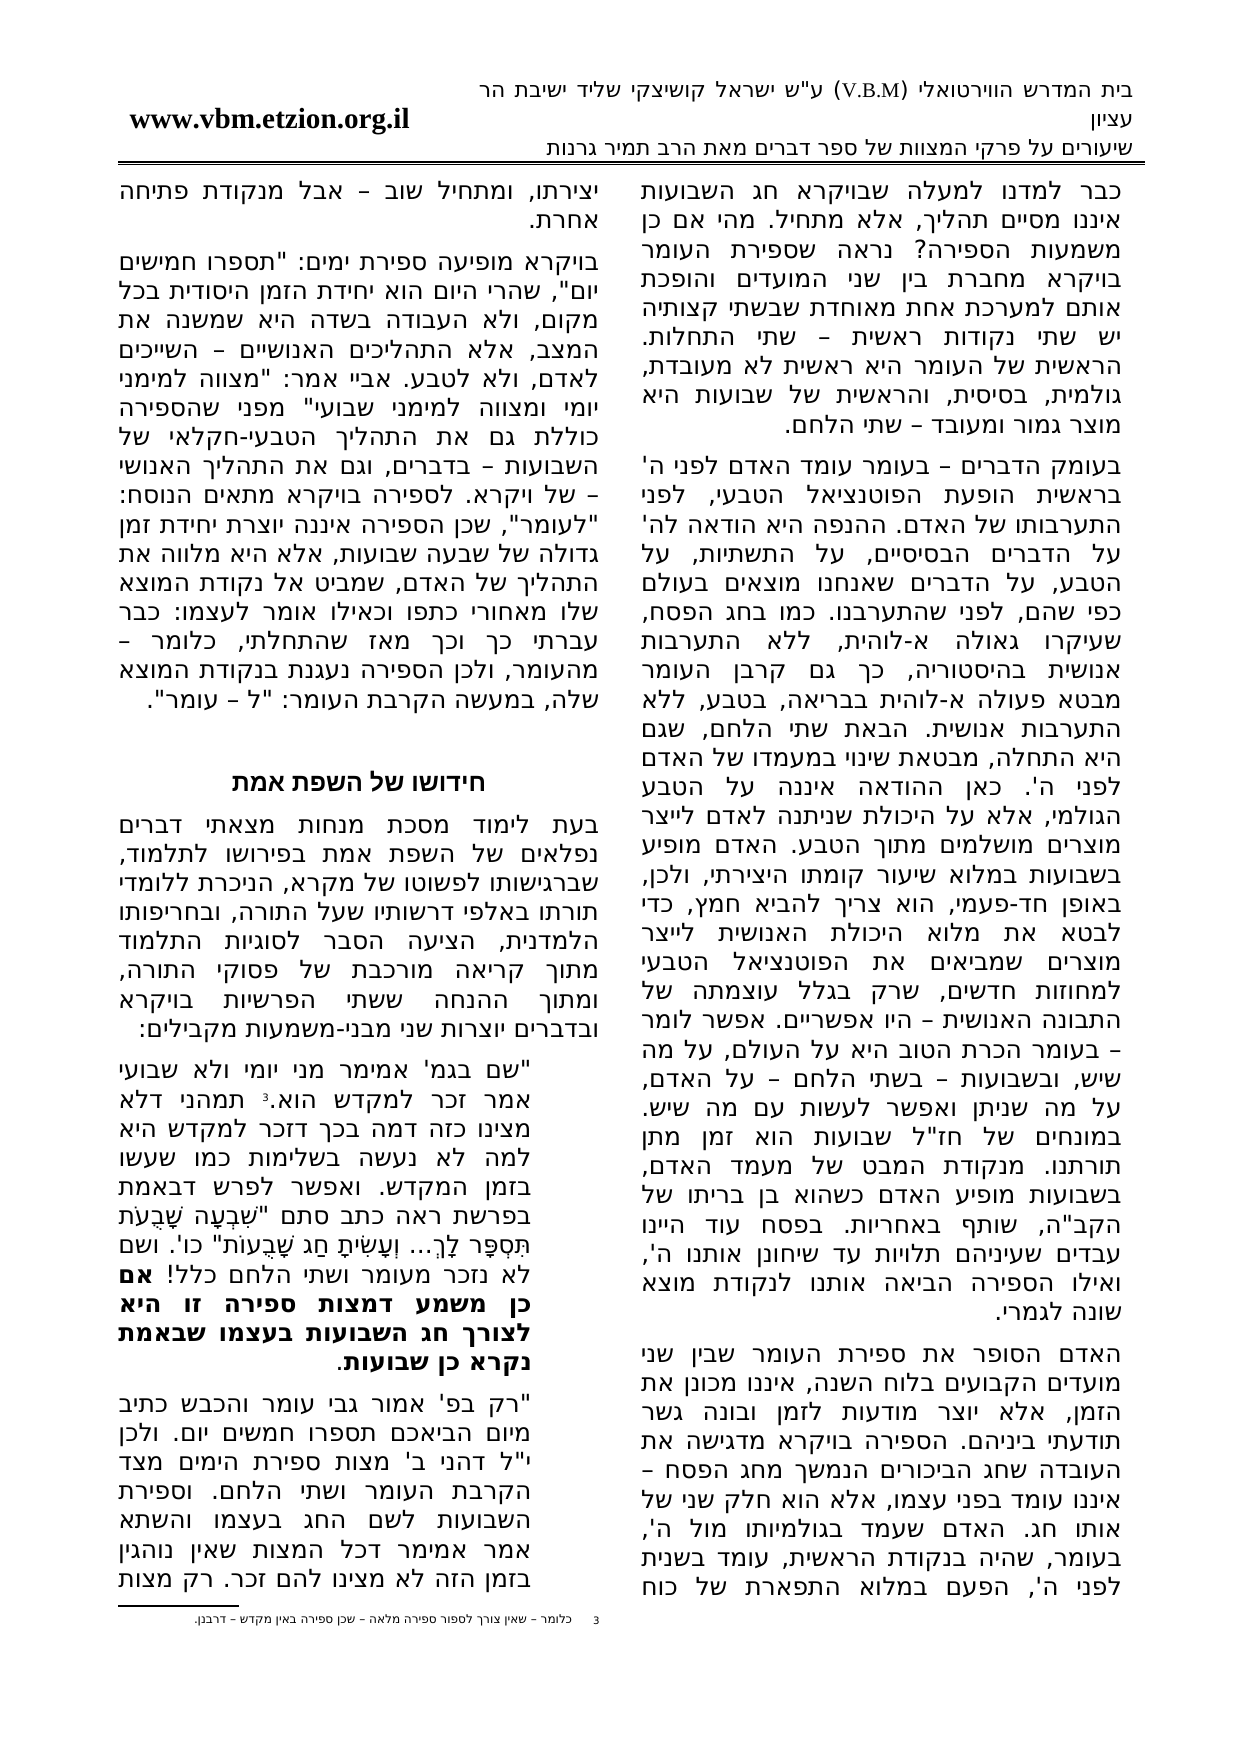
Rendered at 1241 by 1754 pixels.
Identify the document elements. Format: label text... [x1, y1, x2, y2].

text "שם בגמ' אמימר מני יומי ולא שבועי אמר זכר למקדש הוא. תמהני דלא מצינו כזה דמה בכך דזכר למקדש היא למה לא נעשה בשלימות כמו שעשו בזמן המקדש. ואפשר לפרש דבאמת בפרשת ראה כתב סתם "שִׁבְעָה שָׁבֻעֹת תִּסְפָּר לָךְ... וְעָשִׂיתָ חַג שָׁבֻעוֹת" כו'. ושם לא נזכר מעומר ושתי הלחם כלל! אם כן משמע דמצות ספירה זו היא לצורך חג השבועות בעצמו שבאמת נקרא כן שבועות. [118, 1056, 532, 1376]
list האדם הסופר את ספירת העומר שבין שני מועדים הקבועים בלוח השנה, איננו מכונן את הזמן, אלא יוצר מודעות לזמן ובונה גשר תודעתי ביניהם. הספירה בויקרא מדגישה את העובדה שחג הביכורים הנמשך מחג הפסח – איננו עומד בפני עצמו, אלא הוא חלק שני של אותו חג. האדם שעמד בגולמיותו מול ה', בעומר, שהיה בנקודת הראשית, עומד בשנית לפני ה', הפעם במלוא התפארת של כוח יצירתו, ומתחיל שוב – אבל מנקודת פתיחה אחרת. [118, 176, 599, 235]
list חידושו של השפת אמת [118, 768, 599, 797]
text בעת לימוד מסכת מנחות מצאתי דברים נפלאים של השפת אמת בפירושו לתלמוד, שברגישותו לפשוטו של מקרא, הניכרת ללומדי תורתו באלפי דרשותיו שעל התורה, ובחריפותו הלמדנית, הציעה הסבר לסוגיות התלמוד מתוך קריאה מורכבת של פסוקי התורה, ומתוך ההנחה ששתי הפרשיות בויקרא ובדברים יוצרות שני מבני-משמעות מקבילים: [118, 810, 599, 1043]
list בויקרא מופיעה ספירת ימים: "תספרו חמישים יום", שהרי היום הוא יחידת הזמן היסודית בכל מקום, ולא העבודה בשדה היא שמשנה את המצב, אלא התהליכים האנושיים – השייכים לאדם, ולא לטבע. אביי אמר: "מצווה למימני יומי ומצווה למימני שבועי" מפני שהספירה כוללת גם את התהליך הטבעי-חקלאי של השבועות – בדברים, וגם את התהליך האנושי – של ויקרא. לספירה בויקרא מתאים הנוסח: "לעומר", שכן הספירה איננה יוצרת יחידת זמן גדולה של שבעה שבועות, אלא היא מלווה את התהליך של האדם, שמביט אל נקודת המוצא שלו מאחורי כתפו וכאילו אומר לעצמו: כבר עברתי כך וכך מאז שהתחלתי, כלומר – מהעומר, ולכן הספירה נעגנת בנקודת המוצא שלה, במעשה הקרבת העומר: "ל – עומר". [118, 247, 599, 714]
list בעומק הדברים – בעומר עומד האדם לפני ה' בראשית הופעת הפוטנציאל הטבעי, לפני התערבותו של האדם. ההנפה היא הודאה לה' על הדברים הבסיסיים, על התשתיות, על הטבע, על הדברים שאנחנו מוצאים בעולם כפי שהם, לפני שהתערבנו. כמו בחג הפסח, שעיקרו גאולה א-לוהית, ללא התערבות אנושית בהיסטוריה, כך גם קרבן העומר מבטא פעולה א-לוהית בבריאה, בטבע, ללא התערבות אנושית. הבאת שתי הלחם, שגם היא התחלה, מבטאת שינוי במעמדו של האדם לפני ה'. כאן ההודאה איננה על הטבע הגולמי, אלא על היכולת שניתנה לאדם לייצר מוצרים מושלמים מתוך הטבע. האדם מופיע בשבועות במלוא שיעור קומתו היצירתי, ולכן, באופן חד-פעמי, הוא צריך להביא חמץ, כדי לבטא את מלוא היכולת האנושית לייצר מוצרים שמביאים את הפוטנציאל הטבעי למחוזות חדשים, שרק בגלל עוצמתה של התבונה האנושית – היו אפשריים. אפשר לומר – בעומר הכרת הטוב היא על העולם, על מה שיש, ובשבועות – בשתי הלחם – על האדם, על מה שניתן ואפשר לעשות עם מה שיש. במונחים של חז"ל שבועות הוא זמן מתן תורתנו. מנקודת המבט של מעמד האדם, בשבועות מופיע האדם כשהוא בן בריתו של הקב"ה, שותף באחריות. בפסח עוד היינו עבדים שעיניהם תלויות עד שיחונן אותנו ה', ואילו הספירה הביאה אותנו לנקודת מוצא שונה לגמרי. [641, 451, 1122, 1326]
list האדם הסופר את ספירת העומר שבין שני מועדים הקבועים בלוח השנה, איננו מכונן את הזמן, אלא יוצר מודעות לזמן ובונה גשר תודעתי ביניהם. הספירה בויקרא מדגישה את העובדה שחג הביכורים הנמשך מחג הפסח – איננו עומד בפני עצמו, אלא הוא חלק שני של אותו חג. האדם שעמד בגולמיותו מול ה', בעומר, שהיה בנקודת הראשית, עומד בשנית לפני ה', הפעם במלוא התפארת של כוח יצירתו, ומתחיל שוב – אבל מנקודת פתיחה אחרת. [641, 1339, 1122, 1601]
list כבר למדנו למעלה שבויקרא חג השבועות איננו מסיים תהליך, אלא מתחיל. מהי אם כן משמעות הספירה? נראה שספירת העומר בויקרא מחברת בין שני המועדים והופכת אותם למערכת אחת מאוחדת שבשתי קצותיה יש שתי נקודות ראשית – שתי התחלות. הראשית של העומר היא ראשית לא מעובדת, גולמית, בסיסית, והראשית של שבועות היא מוצר גמור ומעובד – שתי הלחם. [641, 176, 1122, 439]
